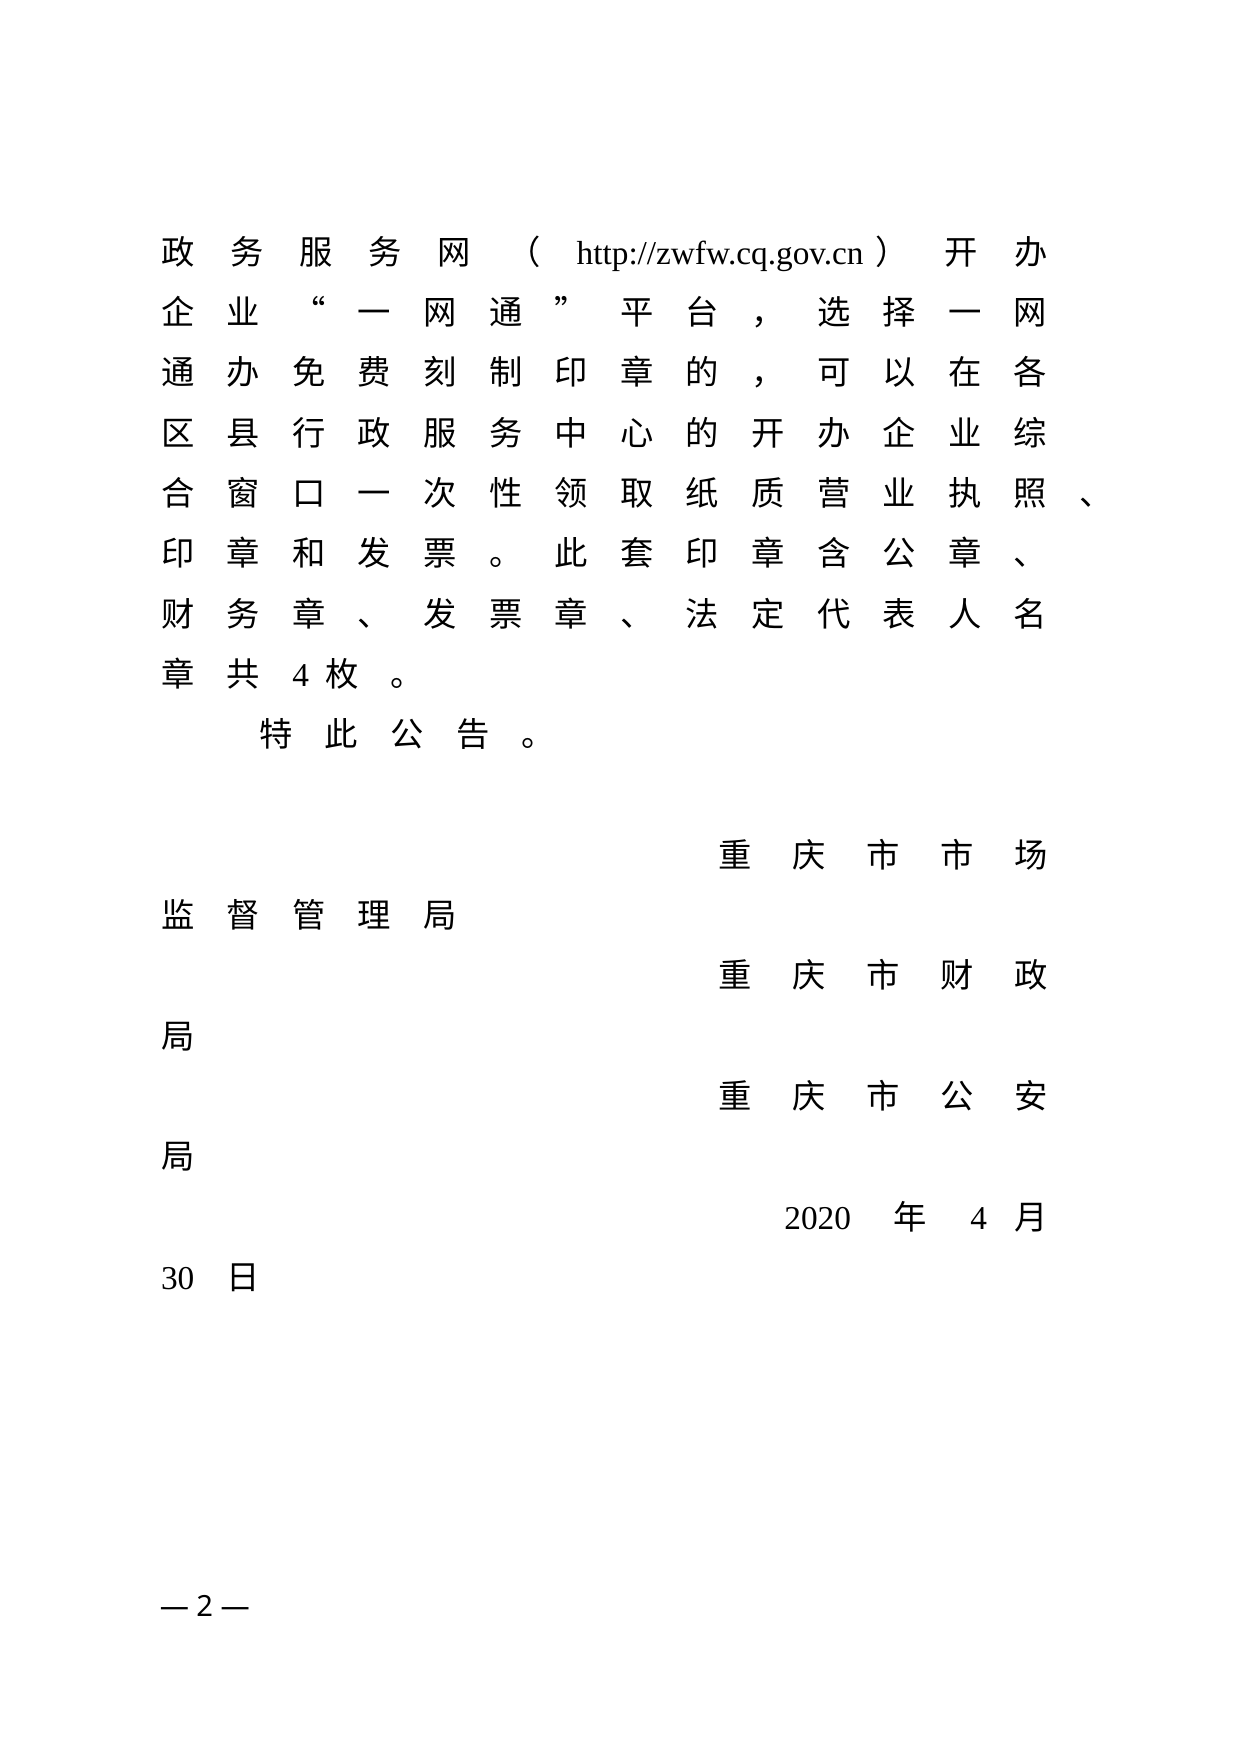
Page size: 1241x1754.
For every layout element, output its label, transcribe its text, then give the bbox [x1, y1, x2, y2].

text 重庆市财政局 [161, 943, 1079, 1064]
text 重庆市公安局 [161, 1064, 1079, 1184]
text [161, 219, 1079, 702]
text 重庆市市场监督管理局 [161, 823, 1079, 943]
text 特此公告。 [161, 702, 1079, 762]
text 2020年4月30日 [161, 1184, 1079, 1305]
